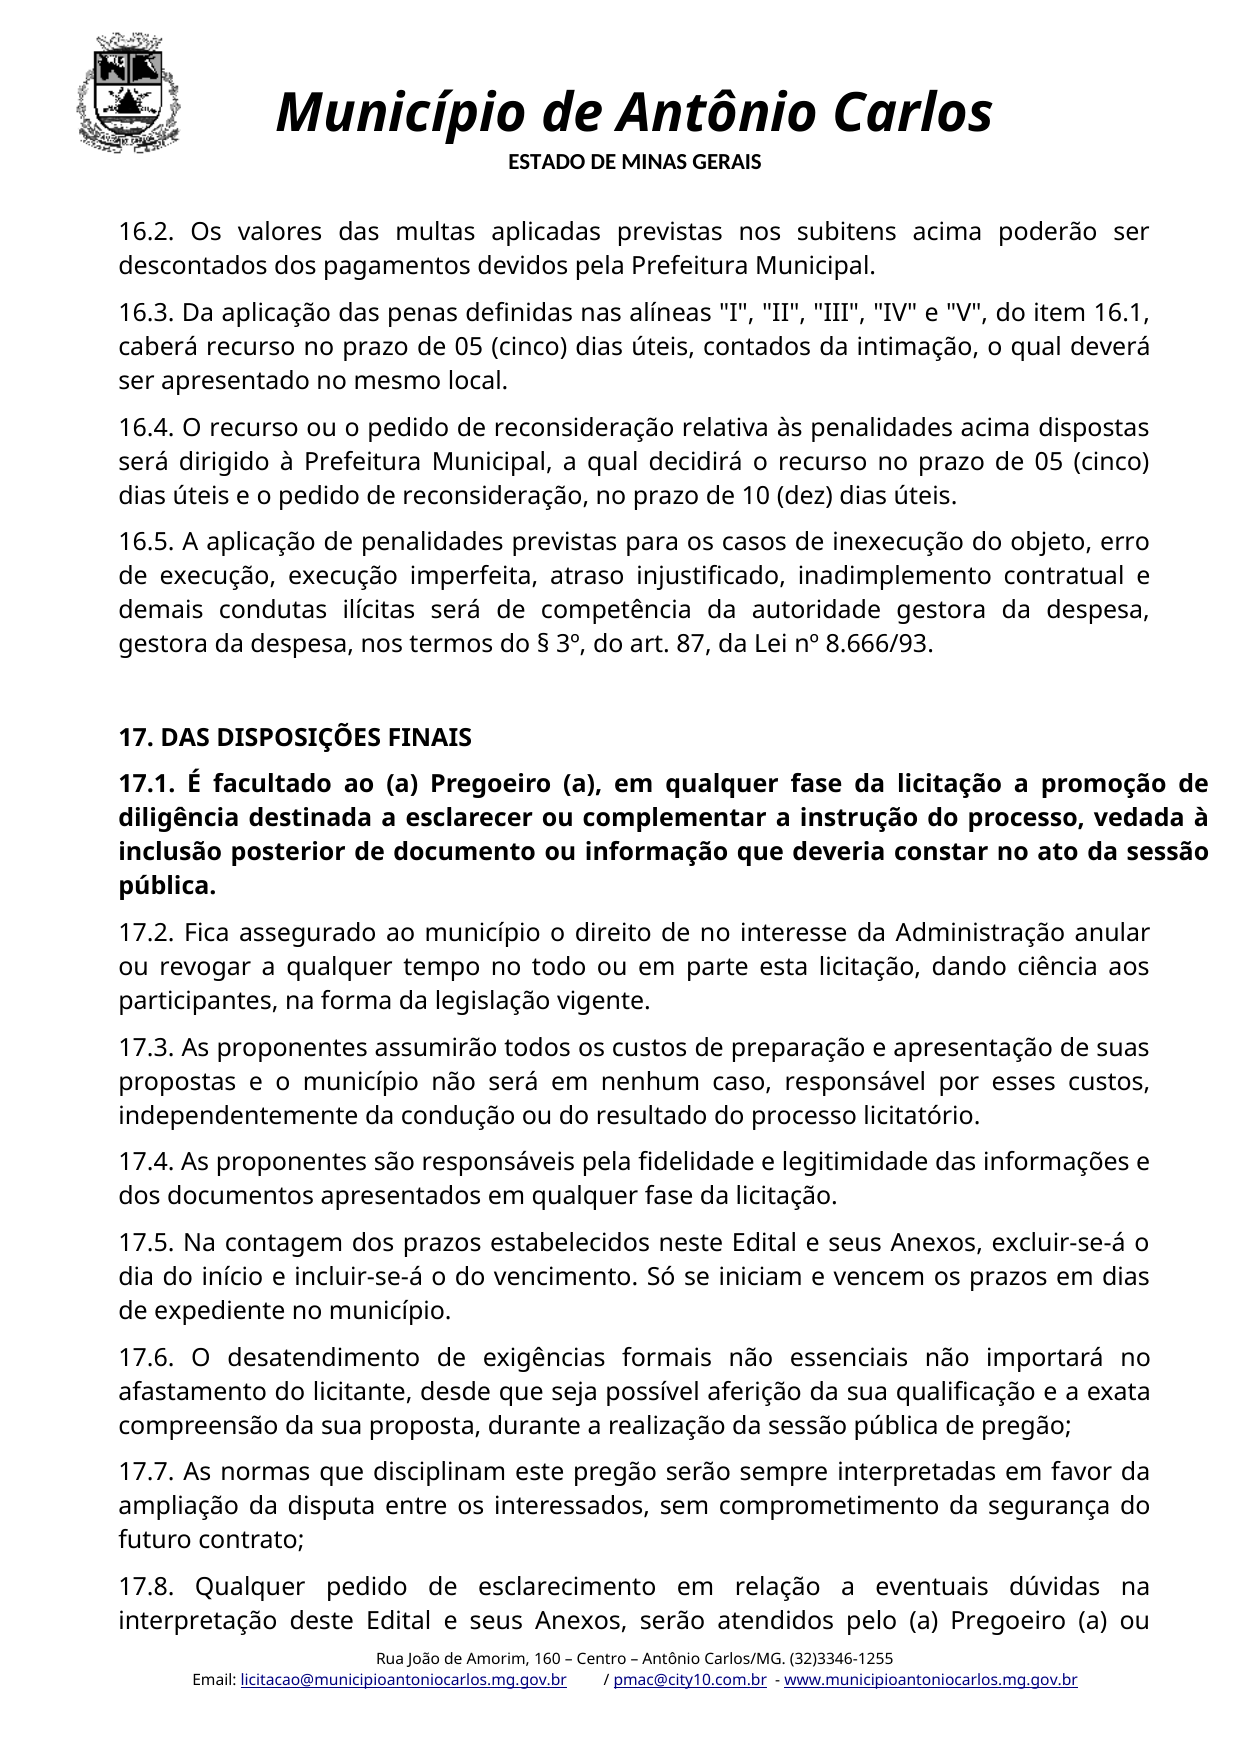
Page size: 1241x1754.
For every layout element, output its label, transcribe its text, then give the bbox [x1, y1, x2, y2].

text 17.6. O desatendimento de exigências formais não essenciais não importará no afastamento do licitante, desde que seja possível aferição da sua qualificação e a exata compreensão da sua proposta, durante a realização da sessão pública de pregão; [118, 1339, 1152, 1441]
text 17.5. Na contagem dos prazos estabelecidos neste Edital e seus Anexos, excluir-se-á o dia do início e incluir-se-á o do vencimento. Só se iniciam e vencem os prazos em dias de expediente no município. [118, 1224, 1152, 1327]
text 16.4. O recurso ou o pedido de reconsideração relativa às penalidades acima dispostas será dirigido à Prefeitura Municipal, a qual decidirá o recurso no prazo de 05 (cinco) dias úteis e o pedido de reconsideração, no prazo de 10 (dez) dias úteis. [118, 409, 1152, 511]
text 16.3. Da aplicação das penas definidas nas alíneas "I", "II", "III", "IV" e "V", do item 16.1, caberá recurso no prazo de 05 (cinco) dias úteis, contados da intimação, o qual deverá ser apresentado no mesmo local. [118, 294, 1152, 397]
text 17.2. Fica assegurado ao município o direito de no interesse da Administração anular ou revogar a qualquer tempo no todo ou em parte esta licitação, dando ciência aos participantes, na forma da legislação vigente. [118, 914, 1152, 1017]
text 17.4. As proponentes são responsáveis pela fidelidade e legitimidade das informações e dos documentos apresentados em qualquer fase da licitação. [118, 1144, 1152, 1212]
text 16.5. A aplicação de penalidades previstas para os casos de inexecução do objeto, erro de execução, execução imperfeita, atraso injustificado, inadimplemento contratual e demais condutas ilícitas será de competência da autoridade gestora da despesa, gestora da despesa, nos termos do § 3º, do art. 87, da Lei nº 8.666/93. [118, 524, 1152, 660]
text 17.1. É facultado ao (a) Pregoeiro (a), em qualquer fase da licitação a promoção de diligência destinada a esclarecer ou complementar a instrução do processo, vedada à inclusão posterior de documento ou informação que deveria constar no ato da sessão pública. [118, 766, 1211, 902]
subtitle 17. DAS DISPOSIÇÕES FINAIS [118, 719, 1152, 753]
text 17.7. As normas que disciplinam este pregão serão sempre interpretadas em favor da ampliação da disputa entre os interessados, sem comprometimento da segurança do futuro contrato; [118, 1454, 1152, 1556]
text 17.3. As proponentes assumirão todos os custos de preparação e apresentação de suas propostas e o município não será em nenhum caso, responsável por esses custos, independentemente da condução ou do resultado do processo licitatório. [118, 1029, 1152, 1131]
picture [54, 9, 196, 168]
text 16.2. Os valores das multas aplicadas previstas nos subitens acima poderão ser descontados dos pagamentos devidos pela Prefeitura Municipal. [118, 214, 1152, 282]
